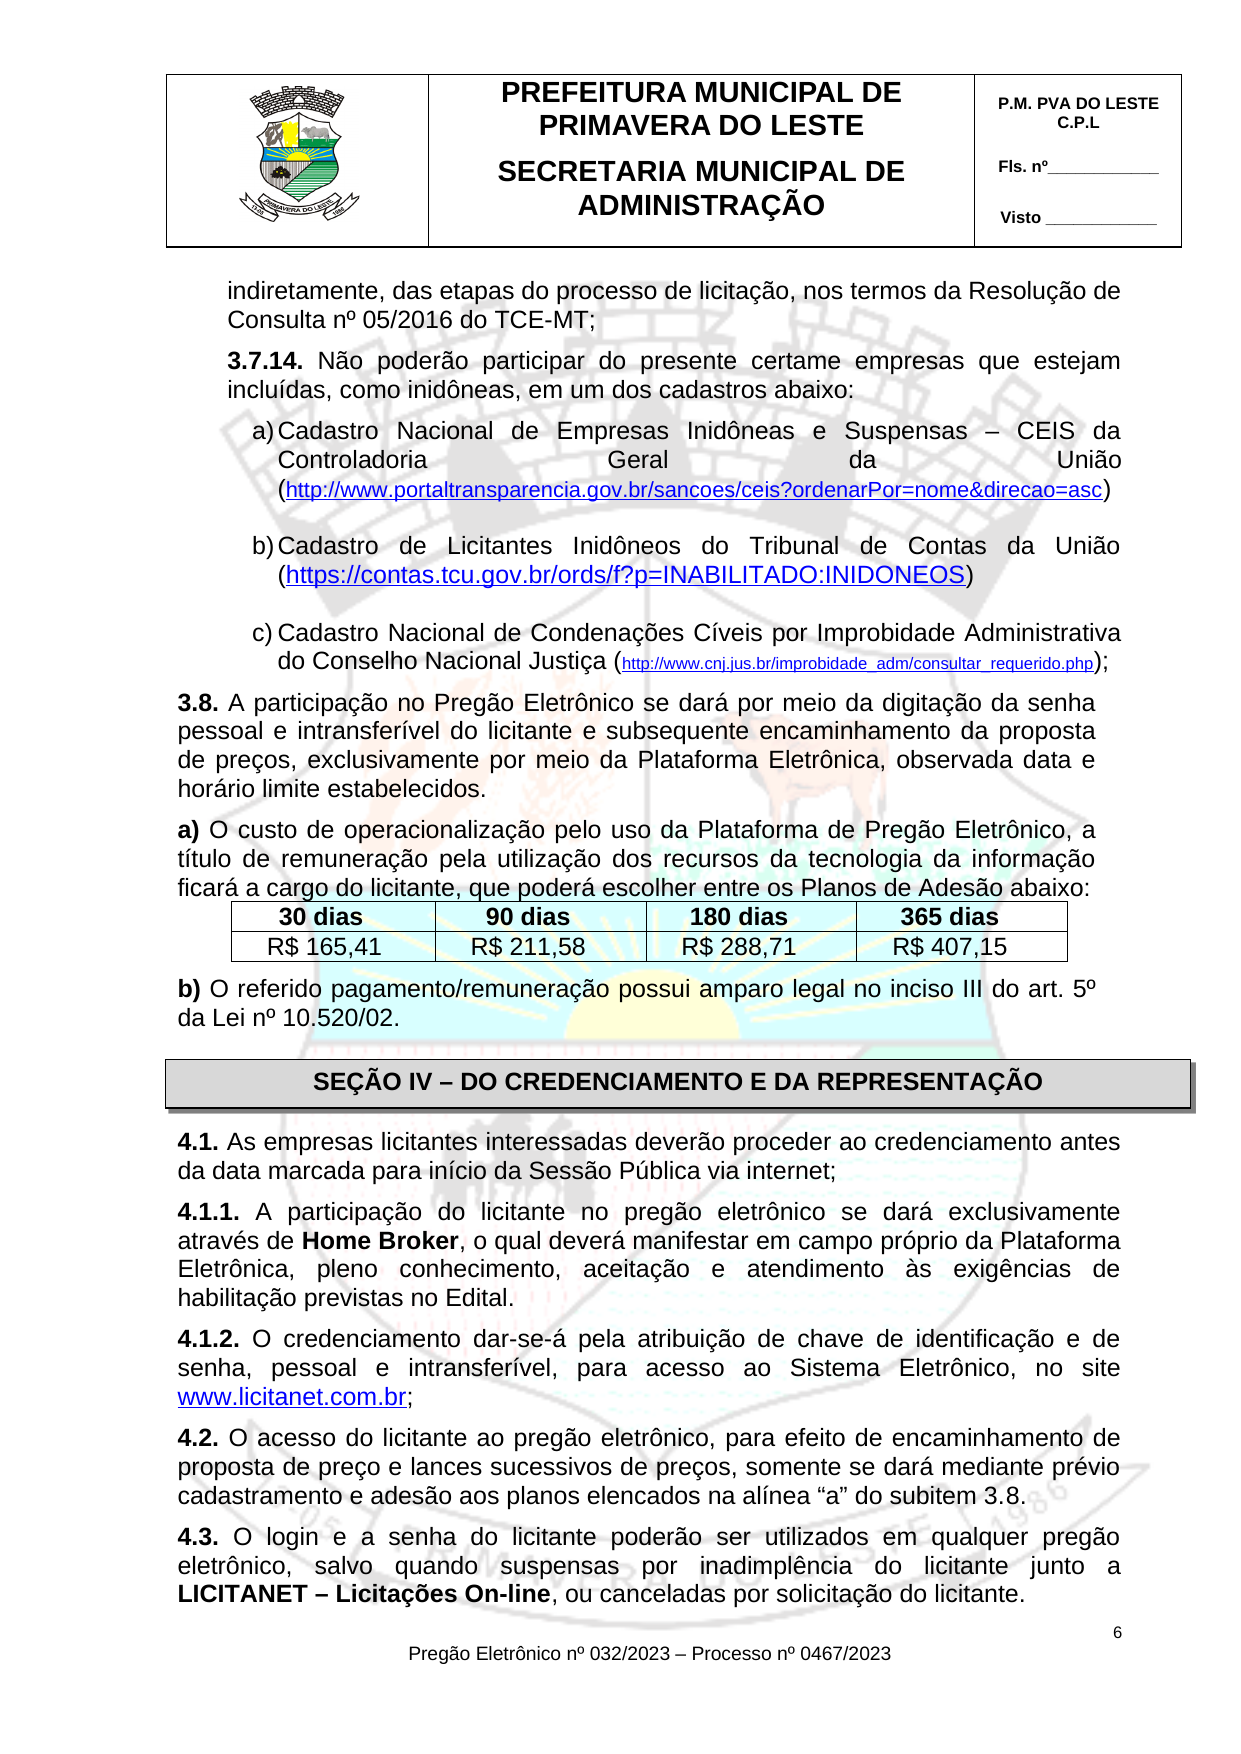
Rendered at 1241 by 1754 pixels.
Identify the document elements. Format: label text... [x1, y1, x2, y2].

text 4.1. As empresas licitantes interessadas deverão proceder ao credenciamento antes da data marcada para início da Sessão Pública via internet; [177, 1127, 1122, 1184]
text 4.3. O login e a senha do licitante poderão ser utilizados em qualquer pregão eletrônico, salvo quando suspensas por inadimplência do licitante junto a LICITANET – Licitações On-line, ou canceladas por solicitação do licitante. [177, 1522, 1122, 1608]
list Cadastro de Licitantes Inidôneos do Tribunal de Contas da União (https://contas.tcu.gov.br/ords/f?p=INABILITADO:INIDONEOS) [252, 531, 1122, 589]
table_cell R$ 211,58 [436, 932, 646, 961]
text 4.1.1. A participação do licitante no pregão eletrônico se dará exclusivamente através de Home Broker, o qual deverá manifestar em campo próprio da Plataforma Eletrônica, pleno conhecimento, aceitação e atendimento às exigências de habilitação previstas no Edital. [177, 1197, 1122, 1312]
text 4.2. O acesso do licitante ao pregão eletrônico, para efeito de encaminhamento de proposta de preço e lances sucessivos de preços, somente se dará mediante prévio cadastramento e adesão aos planos elencados na alínea “a” do subitem 3.8. [177, 1423, 1122, 1509]
text 3.8. A participação no Pregão Eletrônico se dará por meio da digitação da senha pessoal e intransferível do licitante e subsequente encaminhamento da proposta de preços, exclusivamente por meio da Plataforma Eletrônica, observada data e horário limite estabelecidos. [177, 687, 1097, 802]
table_cell R$ 165,41 [232, 932, 435, 961]
table_header 30 dias [232, 902, 435, 931]
table_header 180 dias [647, 902, 856, 931]
text a) O custo de operacionalização pelo uso da Plataforma de Pregão Eletrônico, a título de remuneração pela utilização dos recursos da tecnologia da informação ficará a cargo do licitante, que poderá escolher entre os Planos de Adesão abaixo: [177, 815, 1097, 901]
list Cadastro Nacional de Empresas Inidôneas e Suspensas – CEIS da Controladoria Geral da União (http://www.portaltransparencia.gov.br/sancoes/ceis?ordenarPor=nome&direcao=asc) [252, 416, 1122, 502]
table_cell R$ 288,71 [647, 932, 856, 961]
list Cadastro Nacional de Condenações Cíveis por Improbidade Administrativa do Conselho Nacional Justiça (http://www.cnj.jus.br/improbidade_adm/consultar_requerido.php); [252, 617, 1122, 675]
text 4.1.2. O credenciamento dar-se-á pela atribuição de chave de identificação e de senha, pessoal e intransferível, para acesso ao Sistema Eletrônico, no site www.licitanet.com.br; [177, 1324, 1122, 1411]
list 3.7.14. Não poderão participar do presente certame empresas que estejam incluídas, como inidôneas, em um dos cadastros abaixo: [227, 346, 1122, 404]
table_header 90 dias [436, 902, 646, 931]
picture [239, 86, 360, 222]
text b) O referido pagamento/remuneração possui amparo legal no inciso III do art. 5º da Lei nº 10.520/02. [177, 974, 1097, 1032]
table_cell R$ 407,15 [857, 932, 1067, 961]
table_header 365 dias [857, 902, 1067, 931]
